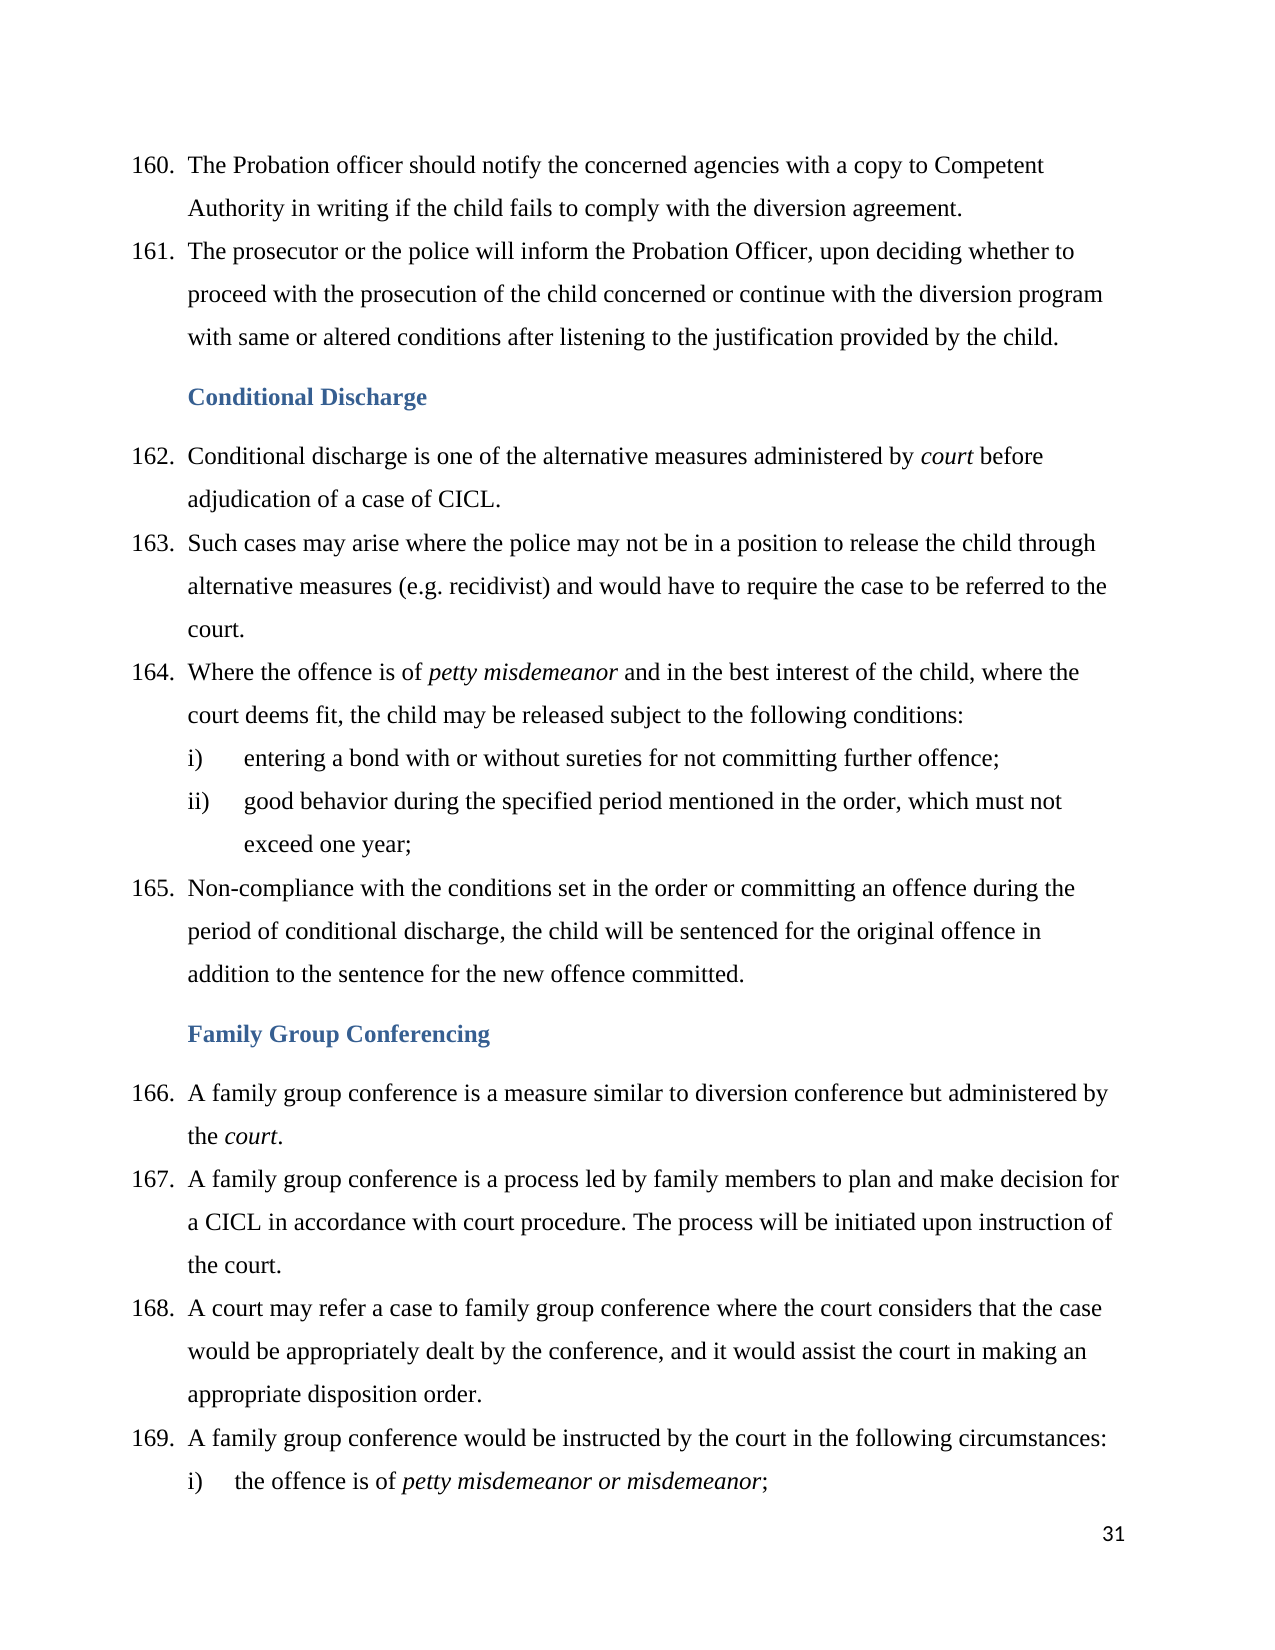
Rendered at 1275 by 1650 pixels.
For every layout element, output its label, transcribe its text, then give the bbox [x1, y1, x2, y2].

list A court may refer a case to family group conference where the court considers that the case would be appropriately dealt by the conference, and it would assist the court in making an appropriate disposition order. [131, 1293, 1125, 1408]
list the offence is of petty misdemeanor or misdemeanor; [187, 1466, 1125, 1494]
list The Probation officer should notify the concerned agencies with a copy to Competent Authority in writing if the child fails to comply with the diversion agreement. [131, 150, 1125, 222]
subtitle Conditional Discharge [150, 382, 1125, 411]
list good behavior during the specified period mentioned in the order, which must not exceed one year; [187, 786, 1125, 858]
list A family group conference is a process led by family members to plan and make decision for a CICL in accordance with court procedure. The process will be initiated upon instruction of the court. [131, 1164, 1125, 1279]
list Conditional discharge is one of the alternative measures administered by court before adjudication of a case of CICL. [131, 441, 1125, 513]
list Such cases may arise where the police may not be in a position to release the child through alternative measures (e.g. recidivist) and would have to require the case to be referred to the court. [131, 528, 1125, 643]
list A family group conference would be instructed by the court in the following circumstances: [131, 1423, 1125, 1451]
list A family group conference is a measure similar to diversion conference but administered by the court. [131, 1078, 1125, 1149]
list Non-compliance with the conditions set in the order or committing an offence during the period of conditional discharge, the child will be sentenced for the original offence in addition to the sentence for the new offence committed. [131, 873, 1125, 988]
subtitle Family Group Conferencing [150, 1019, 1125, 1047]
list The prosecutor or the police will inform the Probation Officer, upon deciding whether to proceed with the prosecution of the child concerned or continue with the diversion program with same or altered conditions after listening to the justification provided by the child. [131, 236, 1125, 351]
list Where the offence is of petty misdemeanor and in the best interest of the child, where the court deems fit, the child may be released subject to the following conditions: [131, 657, 1125, 729]
list entering a bond with or without sureties for not committing further offence; [187, 743, 1125, 772]
